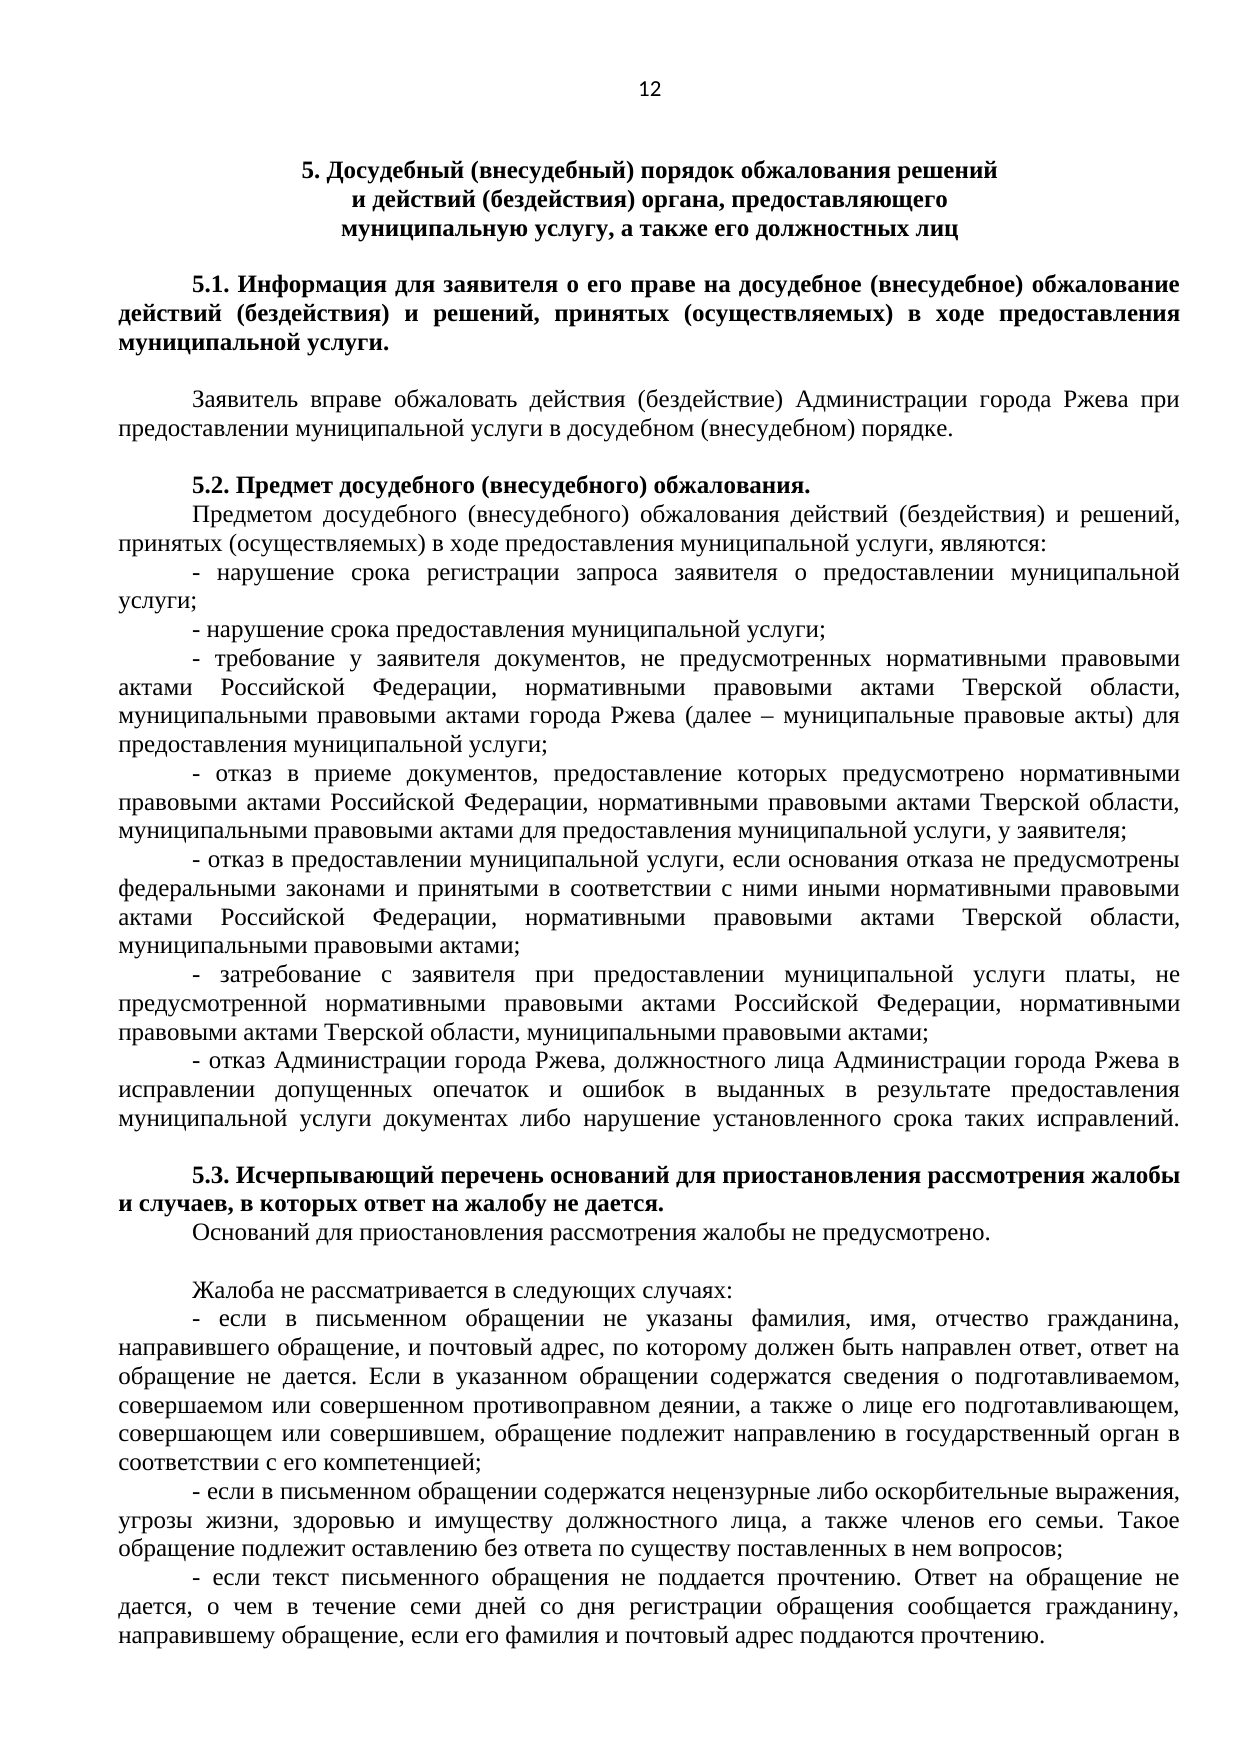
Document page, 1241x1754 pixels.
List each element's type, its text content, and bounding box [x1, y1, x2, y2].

text Жалоба не рассматривается в следующих случаях: [118, 1275, 1181, 1303]
text - если в письменном обращении содержатся нецензурные либо оскорбительные выражения, угрозы жизни, здоровью и имуществу должностного лица, а также членов его семьи. Такое обращение подлежит оставлению без ответа по существу поставленных в нем вопросов; [118, 1476, 1181, 1562]
text Заявитель вправе обжаловать действия (бездействие) Администрации города Ржева при предоставлении муниципальной услуги в досудебном (внесудебном) порядке. [118, 384, 1181, 442]
text 5.2. Предмет досудебного (внесудебного) обжалования. [118, 470, 1181, 499]
text - отказ Администрации города Ржева, должностного лица Администрации города Ржева в исправлении допущенных опечаток и ошибок в выданных в результате предоставления муниципальной услуги документах либо нарушение установленного срока таких исправлений. [118, 1045, 1181, 1160]
text - нарушение срока предоставления муниципальной услуги; [118, 614, 1181, 643]
text - если в письменном обращении не указаны фамилия, имя, отчество гражданина, направившего обращение, и почтовый адрес, по которому должен быть направлен ответ, ответ на обращение не дается. Если в указанном обращении содержатся сведения о подготавливаемом, совершаемом или совершенном противоправном деянии, а также о лице его подготавливающем, совершающем или совершившем, обращение подлежит направлению в государственный орган в соответствии с его компетенцией; [118, 1303, 1181, 1476]
text - отказ в предоставлении муниципальной услуги, если основания отказа не предусмотрены федеральными законами и принятыми в соответствии с ними иными нормативными правовыми актами Российской Федерации, нормативными правовыми актами Тверской области, муниципальными правовыми актами; [118, 844, 1181, 959]
text - затребование с заявителя при предоставлении муниципальной услуги платы, не предусмотренной нормативными правовыми актами Российской Федерации, нормативными правовыми актами Тверской области, муниципальными правовыми актами; [118, 959, 1181, 1045]
text - нарушение срока регистрации запроса заявителя о предоставлении муниципальной услуги; [118, 557, 1181, 614]
text Оснований для приостановления рассмотрения жалобы не предусмотрено. [118, 1217, 1181, 1246]
text - требование у заявителя документов, не предусмотренных нормативными правовыми актами Российской Федерации, нормативными правовыми актами Тверской области, муниципальными правовыми актами города Ржева (далее – муниципальные правовые акты) для предоставления муниципальной услуги; [118, 643, 1181, 758]
text 5. Досудебный (внесудебный) порядок обжалования решений и действий (бездействия) органа, предоставляющего муниципальную услугу, а также его должностных лиц [118, 155, 1181, 242]
text - отказ в приеме документов, предоставление которых предусмотрено нормативными правовыми актами Российской Федерации, нормативными правовыми актами Тверской области, муниципальными правовыми актами для предоставления муниципальной услуги, у заявителя; [118, 758, 1181, 844]
text Предметом досудебного (внесудебного) обжалования действий (бездействия) и решений, принятых (осуществляемых) в ходе предоставления муниципальной услуги, являются: [118, 499, 1181, 557]
text 5.3. Исчерпывающий перечень оснований для приостановления рассмотрения жалобы и случаев, в которых ответ на жалобу не дается. [118, 1160, 1181, 1217]
text 5.1. Информация для заявителя о его праве на досудебное (внесудебное) обжалование действий (бездействия) и решений, принятых (осуществляемых) в ходе предоставления муниципальной услуги. [118, 269, 1181, 355]
text - если текст письменного обращения не поддается прочтению. Ответ на обращение не дается, о чем в течение семи дней со дня регистрации обращения сообщается гражданину, направившему обращение, если его фамилия и почтовый адрес поддаются прочтению. [118, 1562, 1181, 1648]
